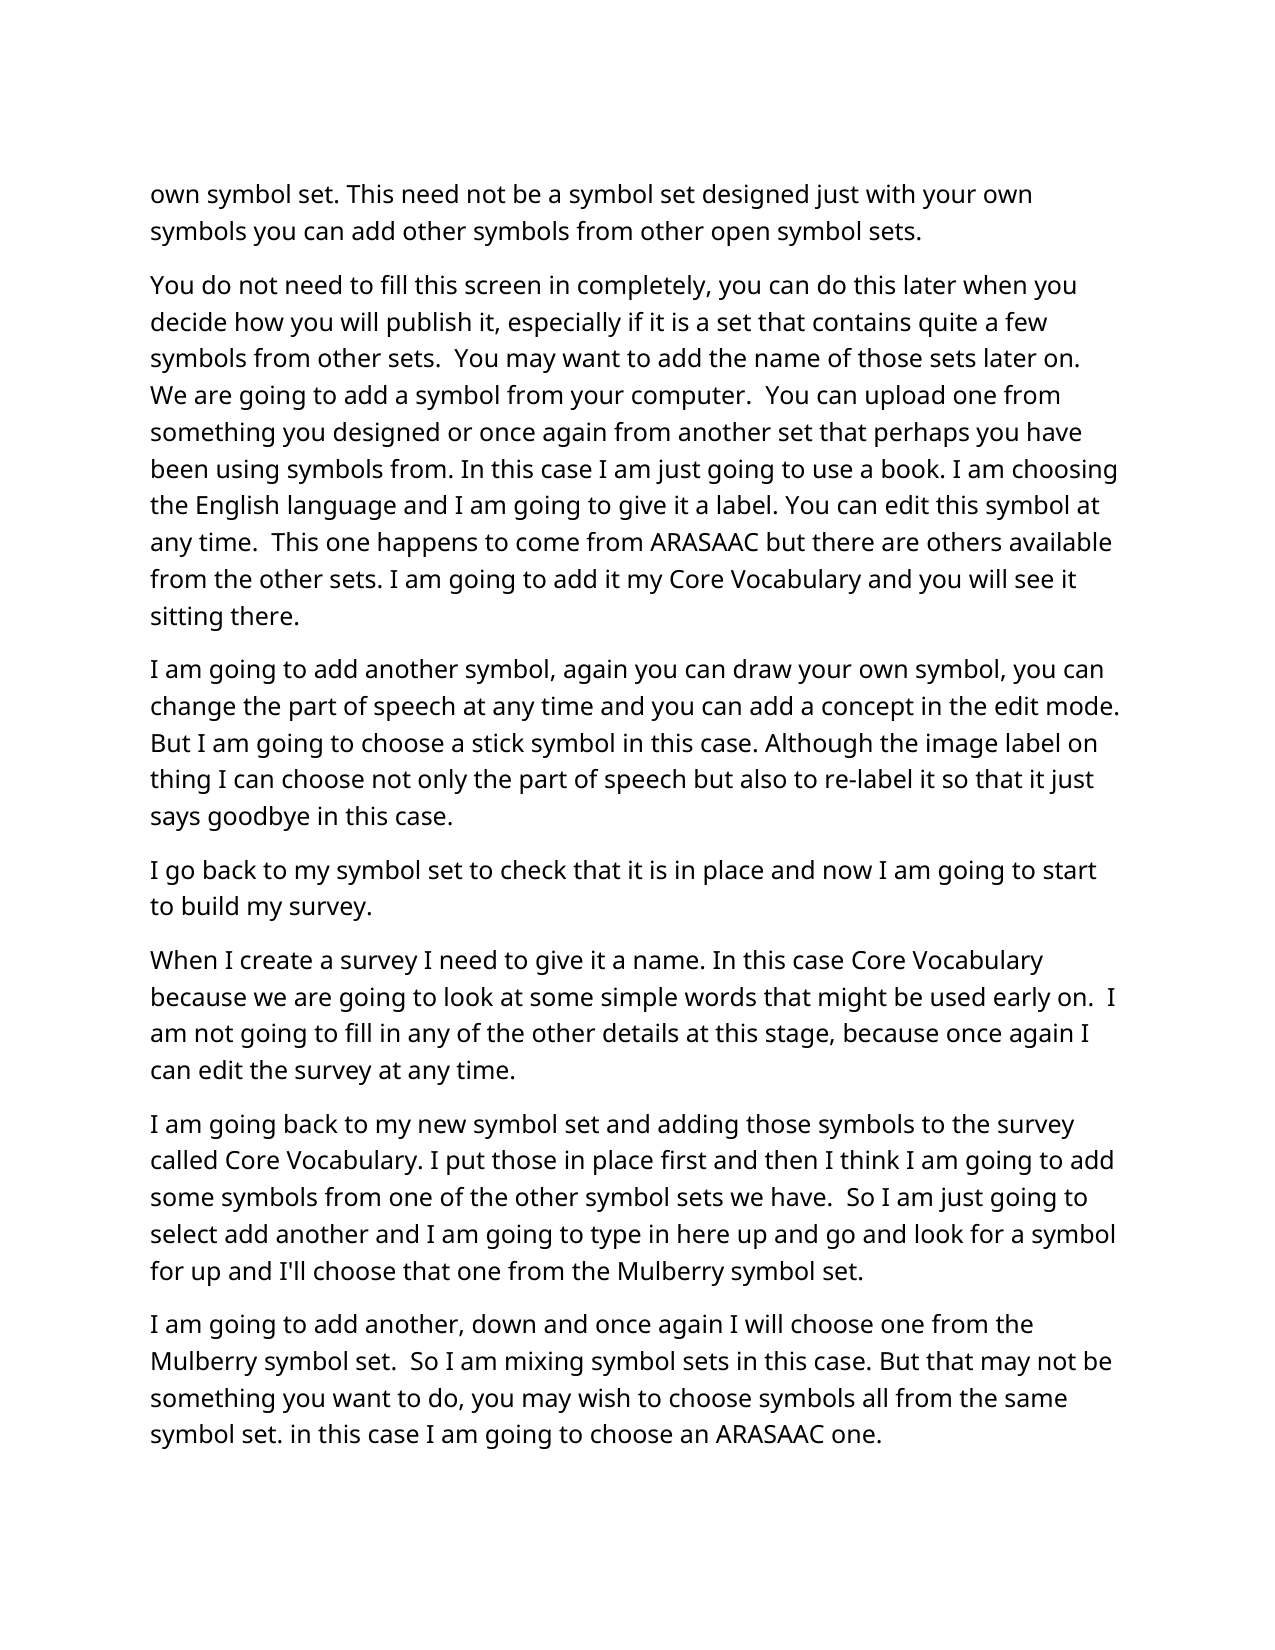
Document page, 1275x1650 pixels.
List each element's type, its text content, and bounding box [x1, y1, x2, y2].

text I am going to add another symbol, again you can draw your own symbol, you can change the part of speech at any time and you can add a concept in the edit mode. But I am going to choose a stick symbol in this case. Although the image label on thing I can choose not only the part of speech but also to re-label it so that it just says goodbye in this case. [150, 652, 1125, 833]
text I am going back to my new symbol set and adding those symbols to the survey called Core Vocabulary. I put those in place first and then I think I am going to add some symbols from one of the other symbol sets we have. So I am just going to select add another and I am going to type in here up and go and look for a symbol for up and I'll choose that one from the Mulberry symbol set. [150, 1106, 1125, 1287]
text When I create a survey I need to give it a name. In this case Core Vocabulary because we are going to look at some simple words that might be used early on. I am not going to fill in any of the other details at this stage, because once again I can edit the survey at any time. [150, 942, 1125, 1087]
text I am going to add another, down and once again I will choose one from the Mulberry symbol set. So I am mixing symbol sets in this case. But that may not be something you want to do, you may wish to choose symbols all from the same symbol set. in this case I am going to choose an ARASAAC one. [150, 1307, 1125, 1451]
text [150, 177, 1125, 248]
text I go back to my symbol set to check that it is in place and now I am going to start to build my survey. [150, 852, 1125, 923]
text You do not need to fill this screen in completely, you can do this later when you decide how you will publish it, especially if it is a set that contains quite a few symbols from other sets. You may want to add the name of those sets later on. We are going to add a symbol from your computer. You can upload one from something you designed or once again from another set that perhaps you have been using symbols from. In this case I am just going to use a book. I am choosing the English language and I am going to give it a label. You can edit this symbol at any time. This one happens to come from ARASAAC but there are others available from the other sets. I am going to add it my Core Vocabulary and you will see it sitting there. [150, 267, 1125, 632]
